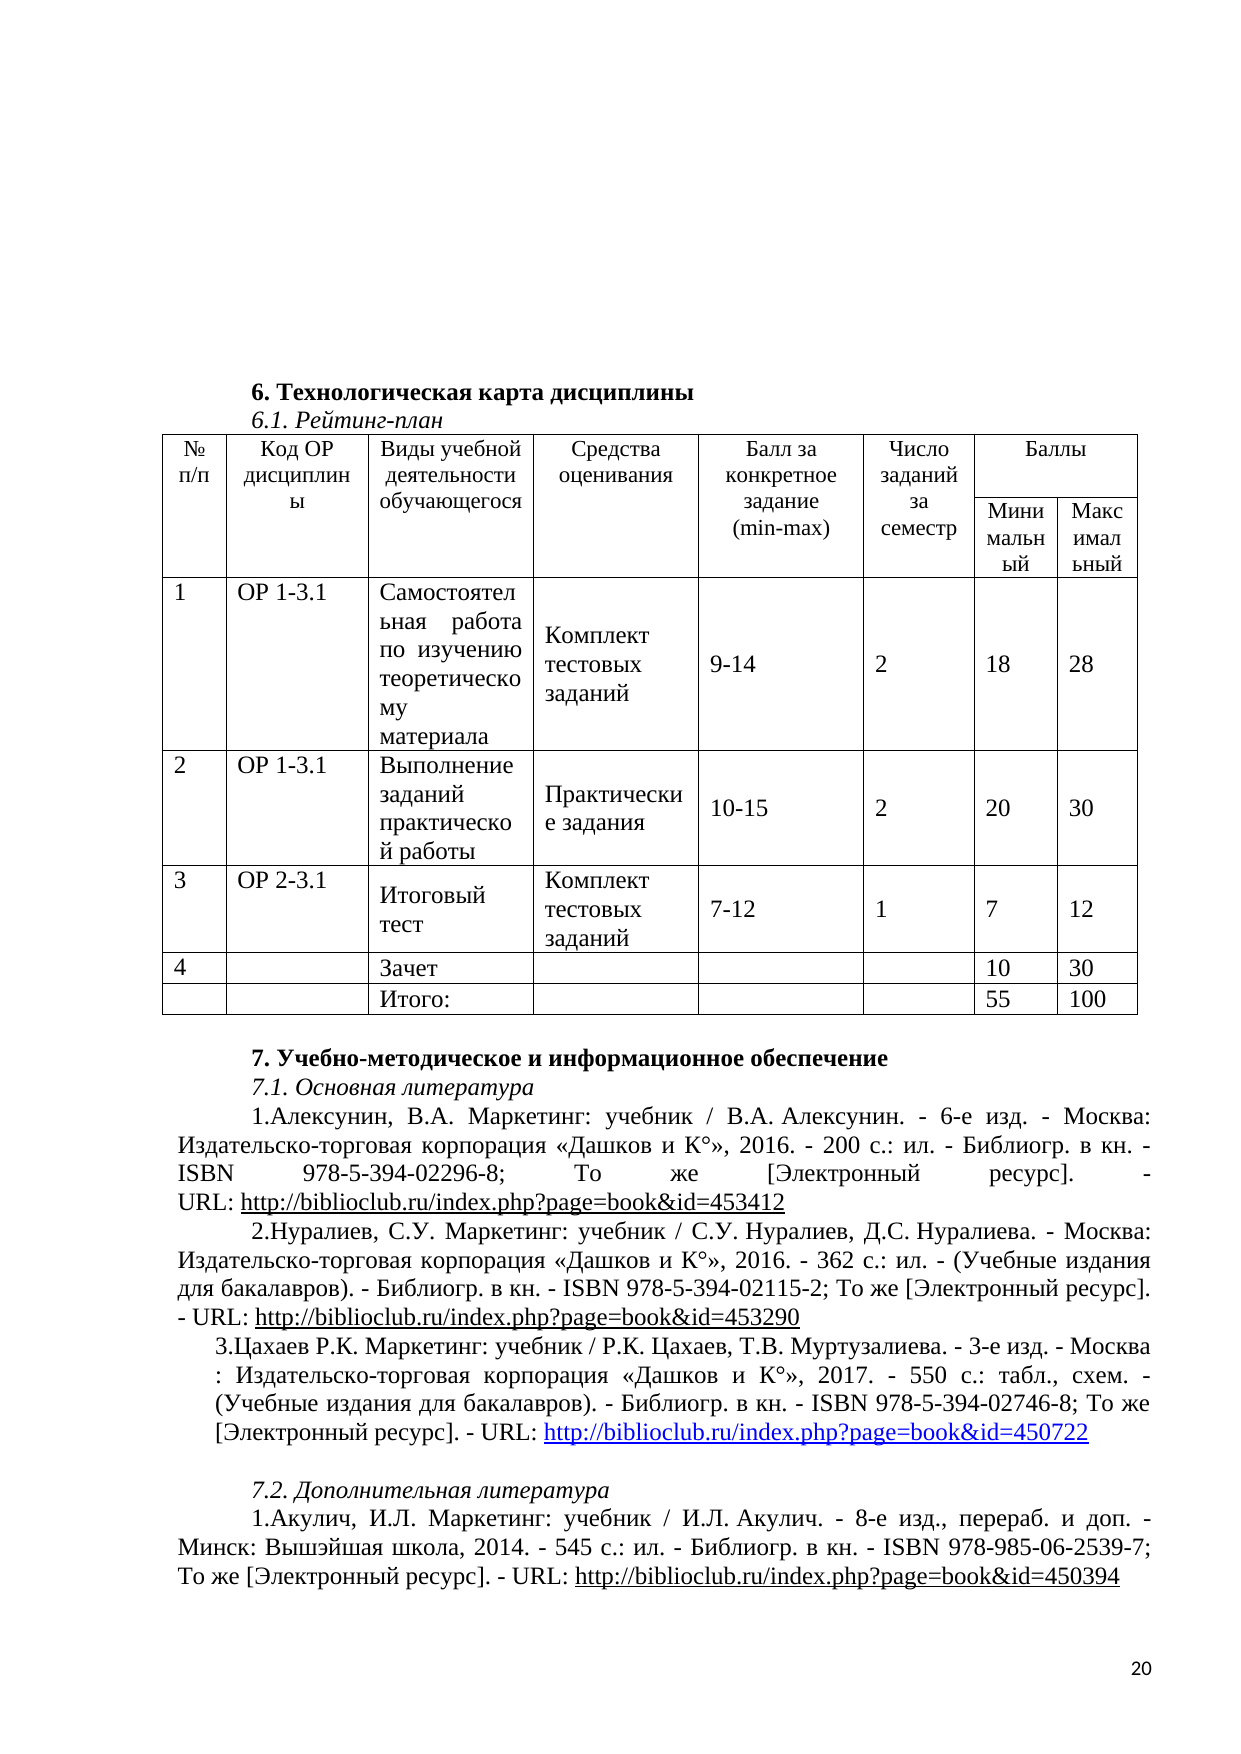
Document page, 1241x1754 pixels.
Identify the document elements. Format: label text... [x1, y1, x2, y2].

table_header Виды учебной деятельности обучающегося [369, 435, 533, 576]
table_cell [699, 953, 863, 983]
table_cell ОР 1-3.1 [227, 751, 368, 865]
table_cell 2 [163, 751, 226, 865]
table_cell Выполнение заданий практической работы [369, 751, 533, 865]
table_cell 12 [1058, 866, 1137, 952]
table_cell 10 [975, 953, 1057, 983]
table_cell Практические задания [534, 751, 698, 865]
table_cell [864, 984, 974, 1014]
text 1.Алексунин, В.А. Маркетинг: учебник / В.А. Алексунин. - 6-е изд. - Москва: Издательско-торговая корпорация «Дашков и К°», 2016. - 200 с.: ил. - Библиогр. в кн. - ISBN 978-5-394-02296-8; То же [Электронный ресурс]. - URL: http://biblioclub.ru/index.php?page=book&id=453412 [177, 1101, 1152, 1216]
table_cell 9-14 [699, 578, 863, 749]
table_cell 30 [1058, 751, 1137, 865]
text 2.Нуралиев, С.У. Маркетинг: учебник / С.У. Нуралиев, Д.С. Нуралиева. - Москва: Издательско-торговая корпорация «Дашков и К°», 2016. - 362 с.: ил. - (Учебные издания для бакалавров). - Библиогр. в кн. - ISBN 978-5-394-02115-2; То же [Электронный ресурс]. - URL: http://biblioclub.ru/index.php?page=book&id=453290 [177, 1216, 1152, 1331]
table_cell 100 [1058, 984, 1137, 1014]
table_cell 1 [864, 866, 974, 952]
table_cell 2 [864, 751, 974, 865]
table_cell Итоговый тест [369, 866, 533, 952]
table_cell 7-12 [699, 866, 863, 952]
text 6. Технологическая карта дисциплины [177, 377, 1152, 406]
table_cell Самостоятельная работа по изучению теоретическому материала [369, 578, 533, 749]
table_cell ОР 2-3.1 [227, 866, 368, 952]
table_cell [534, 953, 698, 983]
table_cell [699, 984, 863, 1014]
table_cell Комплект тестовых заданий [534, 578, 698, 749]
table_cell Максимальный [1058, 498, 1137, 576]
table_cell [534, 984, 698, 1014]
table_cell [227, 953, 368, 983]
table_cell Минимальный [975, 498, 1057, 576]
table_cell ОР 1-3.1 [227, 578, 368, 749]
table_cell Зачет [369, 953, 533, 983]
table_header Число заданий за семестр [864, 435, 974, 576]
table_header Код ОР дисциплины [227, 435, 368, 576]
table_cell 2 [864, 578, 974, 749]
table_header № п/п [163, 435, 226, 576]
text 3.Цахаев Р.К. Маркетинг: учебник / Р.К. Цахаев, Т.В. Муртузалиева. - 3-е изд. - Москва : Издательско-торговая корпорация «Дашков и К°», 2017. - 550 с.: табл., схем. - (Учебные издания для бакалавров). - Библиогр. в кн. - ISBN 978-5-394-02746-8; То же [Электронный ресурс]. - URL: http://biblioclub.ru/index.php?page=book&id=450722 [215, 1331, 1152, 1446]
text 6.1. Рейтинг-план [177, 406, 1152, 434]
table_cell 55 [975, 984, 1057, 1014]
table_cell 1 [163, 578, 226, 749]
table_cell 7 [975, 866, 1057, 952]
table_cell 10-15 [699, 751, 863, 865]
table_cell 18 [975, 578, 1057, 749]
table_cell 30 [1058, 953, 1137, 983]
table_cell Комплект тестовых заданий [534, 866, 698, 952]
table_cell 4 [163, 953, 226, 983]
table_cell [864, 953, 974, 983]
table_header Балл за конкретное задание (min-max) [699, 435, 863, 576]
text 7.2. Дополнительная литература [177, 1475, 1152, 1503]
table_cell 20 [975, 751, 1057, 865]
table_cell [227, 984, 368, 1014]
table_cell 3 [163, 866, 226, 952]
table_header Средства оценивания [534, 435, 698, 576]
table_cell 28 [1058, 578, 1137, 749]
text 1.Акулич, И.Л. Маркетинг: учебник / И.Л. Акулич. - 8-е изд., перераб. и доп. - Минск: Вышэйшая школа, 2014. - 545 с.: ил. - Библиогр. в кн. - ISBN 978-985-06-2539-7; То же [Электронный ресурс]. - URL: http://biblioclub.ru/index.php?page=book&id=450394 [177, 1503, 1152, 1590]
table_header Баллы [975, 435, 1137, 497]
table_cell Итого: [369, 984, 533, 1014]
table_cell [163, 984, 226, 1014]
text 7. Учебно-методическое и информационное обеспечение [177, 1043, 1152, 1072]
text 7.1. Основная литература [177, 1072, 1152, 1101]
